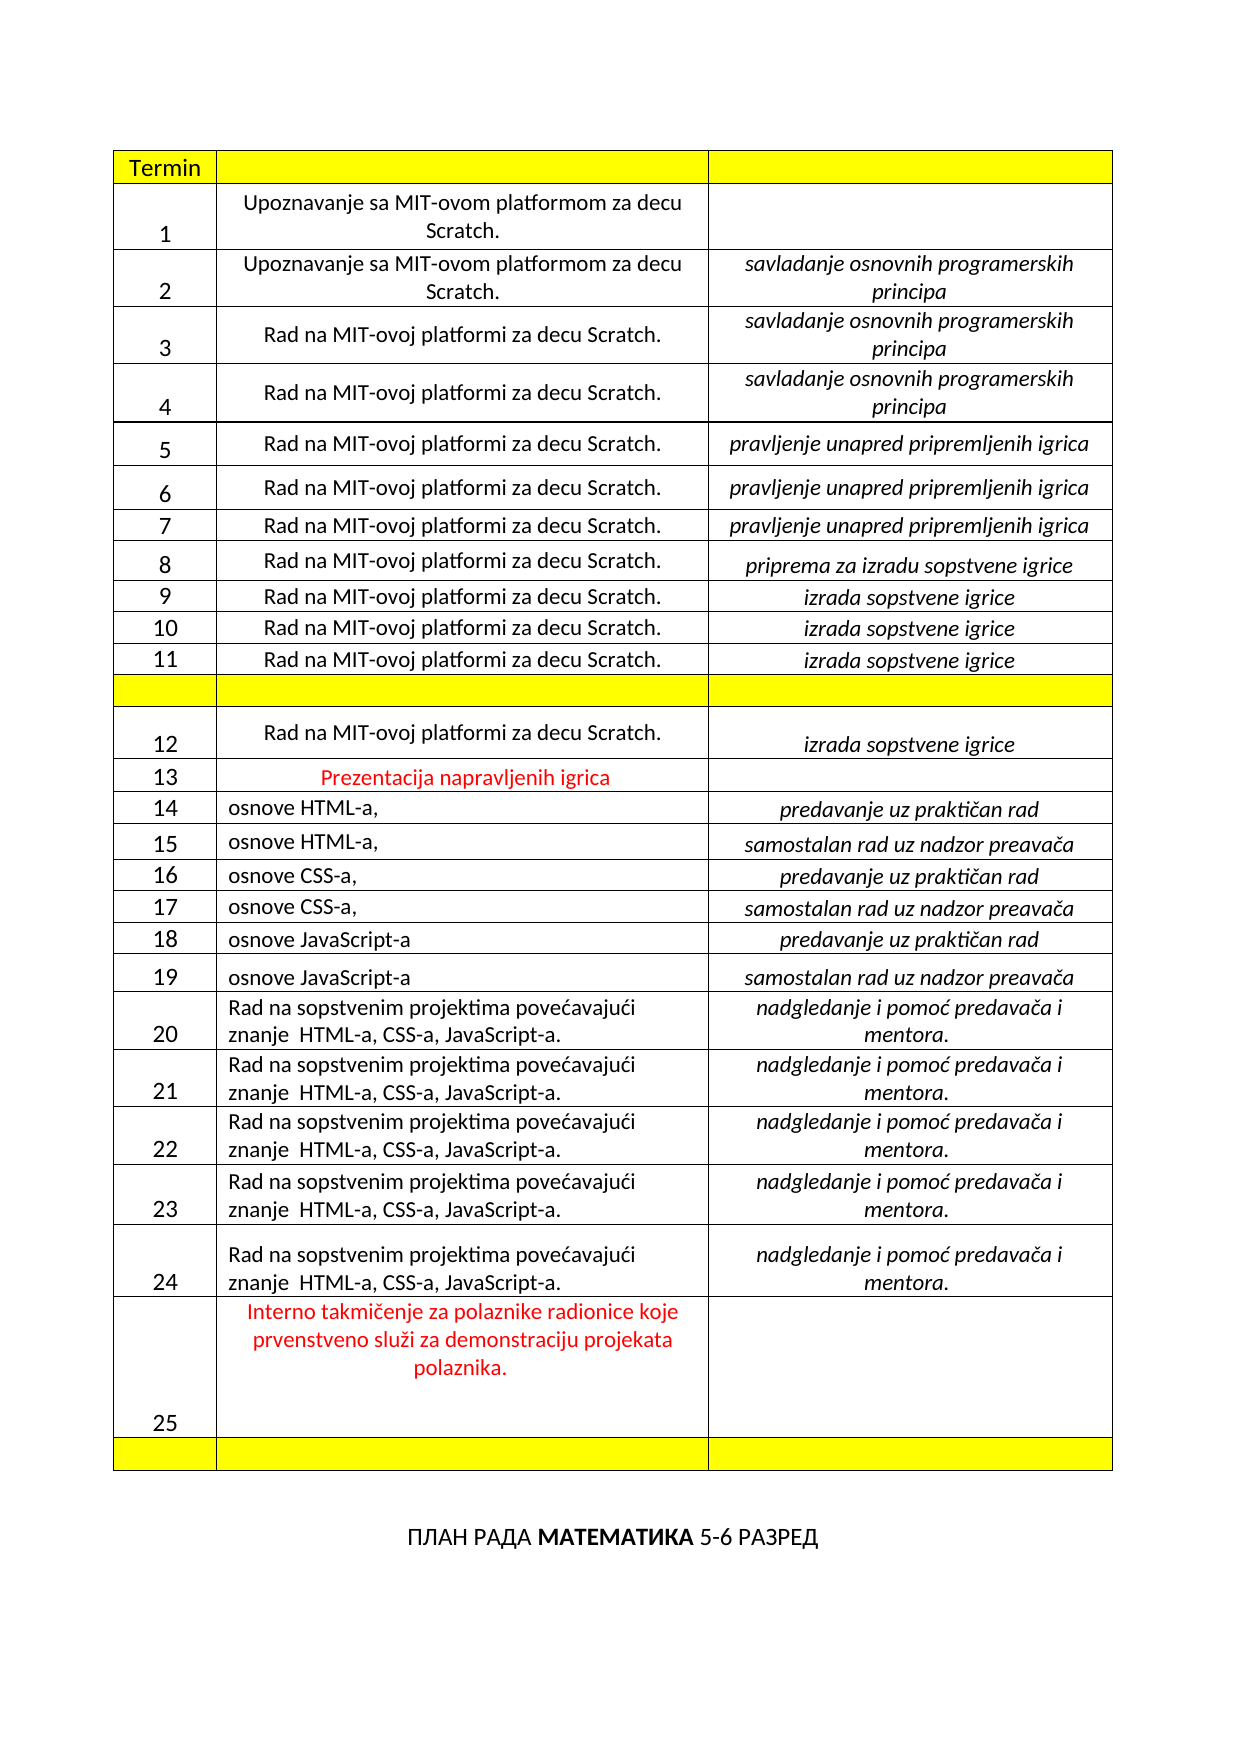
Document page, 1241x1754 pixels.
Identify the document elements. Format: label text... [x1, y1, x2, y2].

table_cell 14 [114, 792, 216, 823]
table_cell [709, 675, 1112, 706]
table_cell izrada sopstvene igrice [709, 644, 1112, 674]
table_cell osnove HTML-a, [217, 824, 708, 859]
table_cell [709, 184, 1112, 248]
table_cell nadgledanje i pomoć predavača i mentora. [709, 992, 1112, 1049]
table_cell 21 [114, 1050, 216, 1106]
table_cell Upoznavanje sa MIT-ovom platformom za decu Scratch. [217, 184, 708, 248]
table_header [709, 151, 1112, 183]
table_cell predavanje uz praktičan rad [709, 792, 1112, 823]
table_cell Upoznavanje sa MIT-ovom platformom za decu Scratch. [217, 250, 708, 306]
table_cell nadgledanje i pomoć predavača i mentora. [709, 1107, 1112, 1163]
table_cell nadgledanje i pomoć predavača i mentora. [709, 1225, 1112, 1296]
table_cell osnove CSS-a, [217, 891, 708, 922]
text ПЛАН РАДА МАТЕМАТИКА 5-6 РАЗРЕД [44, 1521, 1181, 1551]
table_cell 13 [114, 759, 216, 791]
table_header Termin [114, 151, 216, 183]
table_cell [114, 1438, 216, 1470]
table_cell 25 [114, 1297, 216, 1437]
table_cell Rad na MIT-ovoj platformi za decu Scratch. [217, 707, 708, 758]
table_cell 4 [114, 364, 216, 421]
table_cell nadgledanje i pomoć predavača i mentora. [709, 1165, 1112, 1223]
table_cell [709, 1297, 1112, 1437]
table_cell Rad na MIT-ovoj platformi za decu Scratch. [217, 510, 708, 540]
table_cell 6 [114, 466, 216, 509]
table_cell 12 [114, 707, 216, 758]
table_cell Rad na MIT-ovoj platformi za decu Scratch. [217, 644, 708, 674]
table_cell 20 [114, 992, 216, 1049]
table_cell Rad na sopstvenim projektima povećavajući znanje HTML-a, CSS-a, JavaScript-a. [217, 1165, 708, 1223]
table_cell 1 [114, 184, 216, 248]
table_cell savladanje osnovnih programerskih principa [709, 364, 1112, 421]
table_cell 3 [114, 307, 216, 363]
table_cell 11 [114, 644, 216, 674]
table_cell Rad na MIT-ovoj platformi za decu Scratch. [217, 466, 708, 509]
table_cell Prezentacija napravljenih igrica [217, 759, 708, 791]
table_header [217, 151, 708, 183]
table_cell 8 [114, 541, 216, 579]
table_cell 18 [114, 923, 216, 953]
table_cell Rad na sopstvenim projektima povećavajući znanje HTML-a, CSS-a, JavaScript-a. [217, 1050, 708, 1106]
table_cell Rad na MIT-ovoj platformi za decu Scratch. [217, 612, 708, 643]
table_cell predavanje uz praktičan rad [709, 923, 1112, 953]
table_cell 10 [114, 612, 216, 643]
table_cell pravljenje unapred pripremljenih igrica [709, 466, 1112, 509]
table_cell Rad na MIT-ovoj platformi za decu Scratch. [217, 364, 708, 421]
table_cell 16 [114, 860, 216, 890]
table_cell Rad na sopstvenim projektima povećavajući znanje HTML-a, CSS-a, JavaScript-a. [217, 992, 708, 1049]
table_cell Rad na MIT-ovoj platformi za decu Scratch. [217, 307, 708, 363]
table_cell 17 [114, 891, 216, 922]
table_cell 19 [114, 954, 216, 991]
table_cell nadgledanje i pomoć predavača i mentora. [709, 1050, 1112, 1106]
table_cell [709, 1438, 1112, 1470]
table_cell osnove JavaScript-a [217, 954, 708, 991]
table_cell izrada sopstvene igrice [709, 581, 1112, 611]
table_cell izrada sopstvene igrice [709, 707, 1112, 758]
table_cell 22 [114, 1107, 216, 1163]
table_cell 9 [114, 581, 216, 611]
table_cell Interno takmičenje za polaznike radionice koje prvenstveno služi za demonstraciju projekata polaznika. [217, 1297, 708, 1437]
table_cell priprema za izradu sopstvene igrice [709, 541, 1112, 579]
table_cell osnove JavaScript-a [217, 923, 708, 953]
table_cell 15 [114, 824, 216, 859]
table_cell pravljenje unapred pripremljenih igrica [709, 423, 1112, 465]
table_cell [217, 1438, 708, 1470]
table_cell pravljenje unapred pripremljenih igrica [709, 510, 1112, 540]
table_cell 5 [114, 423, 216, 465]
table_cell Rad na MIT-ovoj platformi za decu Scratch. [217, 581, 708, 611]
table_cell osnove CSS-a, [217, 860, 708, 890]
table_cell [114, 675, 216, 706]
table_cell [217, 675, 708, 706]
table_cell 2 [114, 250, 216, 306]
table_cell osnove HTML-a, [217, 792, 708, 823]
table_cell Rad na sopstvenim projektima povećavajući znanje HTML-a, CSS-a, JavaScript-a. [217, 1107, 708, 1163]
table_cell Rad na MIT-ovoj platformi za decu Scratch. [217, 423, 708, 465]
table_cell savladanje osnovnih programerskih principa [709, 250, 1112, 306]
table_cell Rad na sopstvenim projektima povećavajući znanje HTML-a, CSS-a, JavaScript-a. [217, 1225, 708, 1296]
table_cell 23 [114, 1165, 216, 1223]
table_cell samostalan rad uz nadzor preavača [709, 954, 1112, 991]
table_cell 24 [114, 1225, 216, 1296]
table_cell 7 [114, 510, 216, 540]
table_cell samostalan rad uz nadzor preavača [709, 824, 1112, 859]
table_cell predavanje uz praktičan rad [709, 860, 1112, 890]
table_cell [709, 759, 1112, 791]
table_cell savladanje osnovnih programerskih principa [709, 307, 1112, 363]
table_cell samostalan rad uz nadzor preavača [709, 891, 1112, 922]
table_cell Rad na MIT-ovoj platformi za decu Scratch. [217, 541, 708, 579]
table_cell izrada sopstvene igrice [709, 612, 1112, 643]
